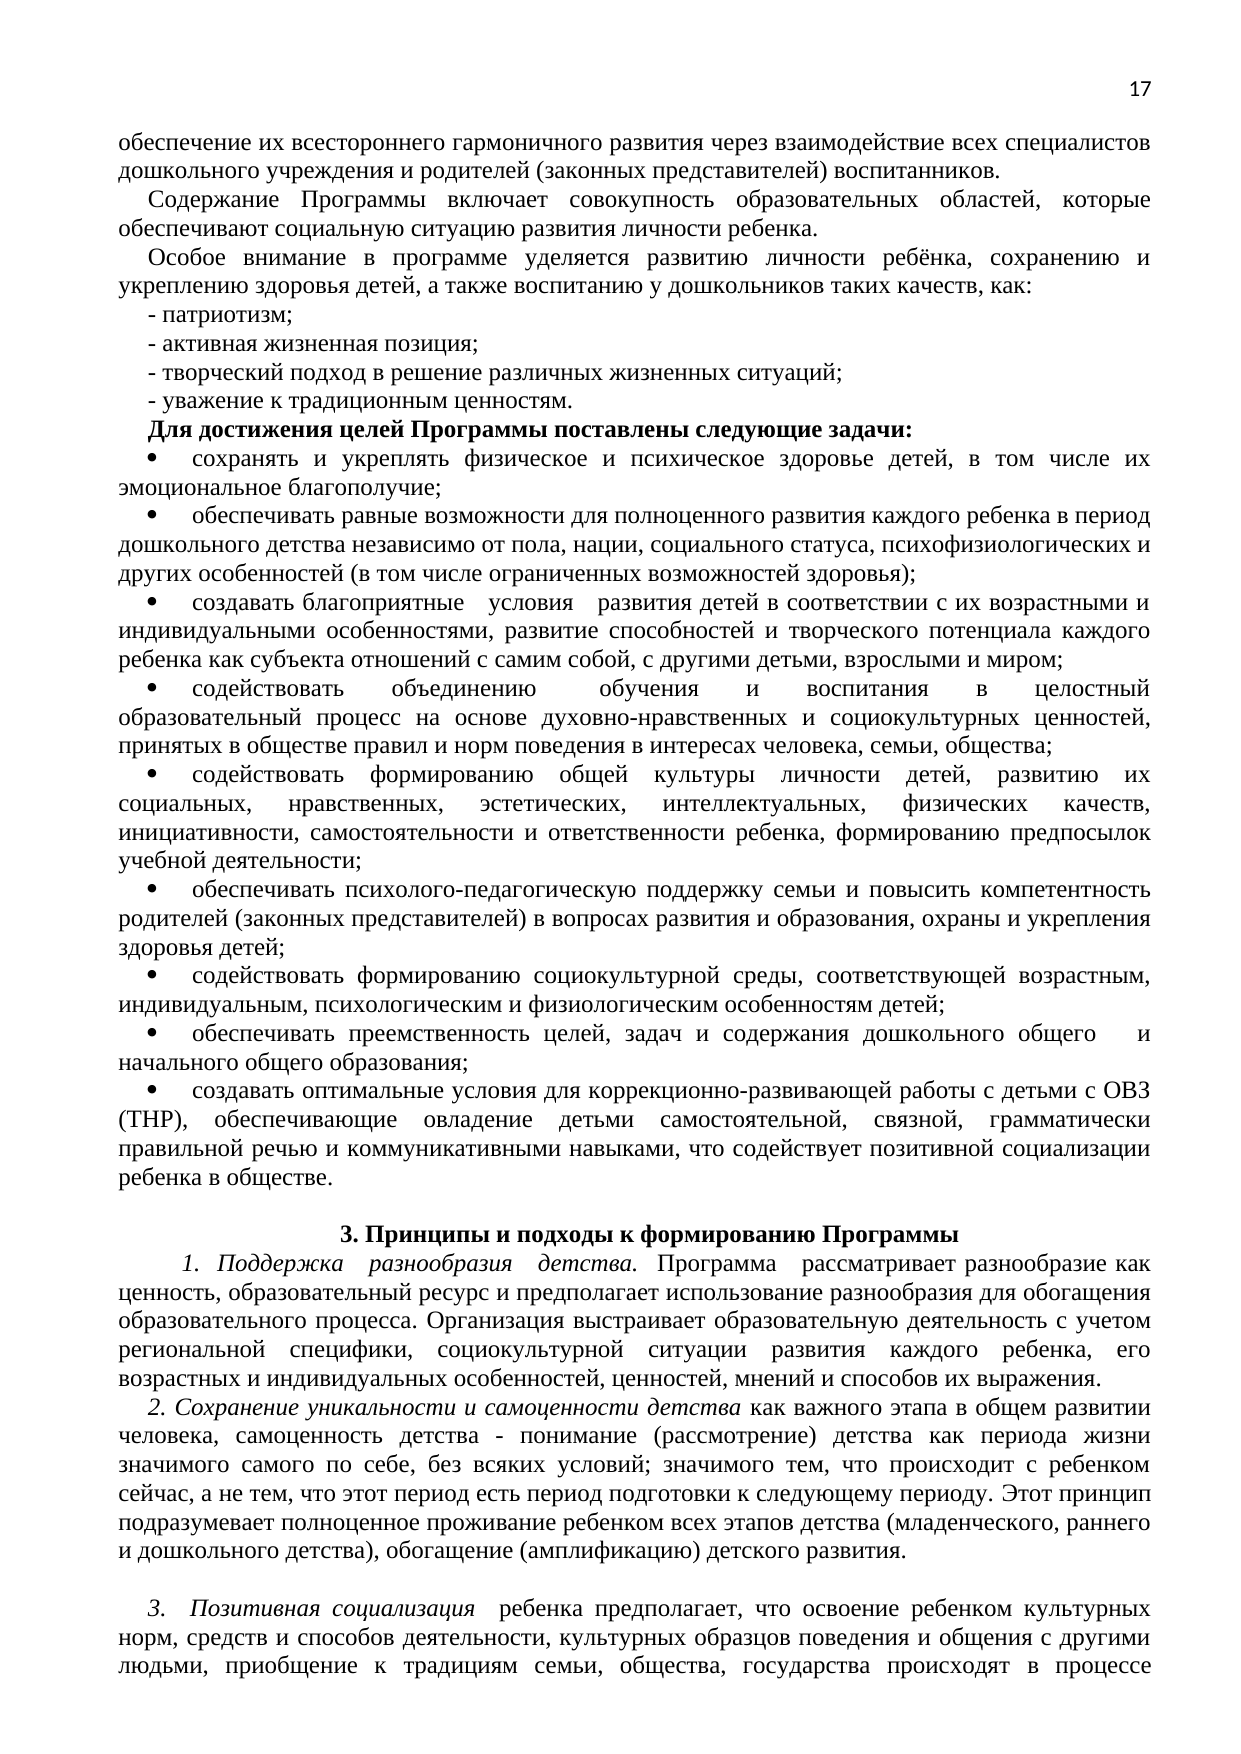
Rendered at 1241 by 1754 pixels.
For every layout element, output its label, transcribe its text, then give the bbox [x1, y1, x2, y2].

list 1. Поддержка разнообразия детства. Программа рассматривает разнообразие как ценность, образовательный ресурс и предполагает использование разнообразия для обогащения образовательного процесса. Организация выстраивает образовательную деятельность с учетом региональной специфики, социокультурной ситуации развития каждого ребенка, его возрастных и индивидуальных особенностей, ценностей, мнений и способов их выражения. [118, 1248, 1152, 1392]
text - творческий подход в решение различных жизненных ситуаций; [118, 357, 1152, 385]
list содействовать формированию социокультурной среды, соответствующей возрастным, индивидуальным, психологическим и физиологическим особенностям детей; [118, 960, 1152, 1018]
list содействовать объединению обучения и воспитания в целостный образовательный процесс на основе духовно-нравственных и социокультурных ценностей, принятых в обществе правил и норм поведения в интересах человека, семьи, общества; [118, 673, 1152, 759]
text Содержание Программы включает совокупность образовательных областей, которые обеспечивают социальную ситуацию развития личности ребенка. [118, 184, 1152, 242]
list обеспечивать преемственность целей, задач и содержания дошкольного общего и начального общего образования; [118, 1018, 1152, 1075]
text - уважение к традиционным ценностям. [118, 385, 1152, 414]
list обеспечивать психолого-педагогическую поддержку семьи и повысить компетентность родителей (законных представителей) в вопросах развития и образования, охраны и укрепления здоровья детей; [118, 874, 1152, 960]
text Особое внимание в программе уделяется развитию личности ребёнка, сохранению и укреплению здоровья детей, а также воспитанию у дошкольников таких качеств, как: [118, 242, 1152, 299]
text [118, 1593, 1152, 1679]
list 2. Сохранение уникальности и самоценности детства как важного этапа в общем развитии человека, самоценность детства - понимание (рассмотрение) детства как периода жизни значимого самого по себе, без всяких условий; значимого тем, что происходит с ребенком сейчас, а не тем, что этот период есть период подготовки к следующему периоду. Этот принцип подразумевает полноценное проживание ребенком всех этапов детства (младенческого, раннего и дошкольного детства), обогащение (амплификацию) детского развития. [118, 1392, 1152, 1564]
list 3. Принципы и подходы к формированию Программы [118, 1219, 1152, 1248]
list обеспечивать равные возможности для полноценного развития каждого ребенка в период дошкольного детства независимо от пола, нации, социального статуса, психофизиологических и других особенностей (в том числе ограниченных возможностей здоровья); [118, 500, 1152, 587]
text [118, 127, 1152, 184]
list содействовать формированию общей культуры личности детей, развитию их социальных, нравственных, эстетических, интеллектуальных, физических качеств, инициативности, самостоятельности и ответственности ребенка, формированию предпосылок учебной деятельности; [118, 759, 1152, 874]
list создавать благоприятные условия развития детей в соответствии с их возрастными и индивидуальными особенностями, развитие способностей и творческого потенциала каждого ребенка как субъекта отношений с самим собой, с другими детьми, взрослыми и миром; [118, 587, 1152, 673]
list создавать оптимальные условия для коррекционно-развивающей работы с детьми с ОВЗ (ТНР), обеспечивающие овладение детьми самостоятельной, связной, грамматически правильной речью и коммуникативными навыками, что содействует позитивной социализации ребенка в обществе. [118, 1075, 1152, 1190]
list сохранять и укреплять физическое и психическое здоровье детей, в том числе их эмоциональное благополучие; [118, 443, 1152, 500]
text - патриотизм; [118, 299, 1152, 328]
text - активная жизненная позиция; [118, 328, 1152, 357]
text Для достижения целей Программы поставлены следующие задачи: [118, 414, 1152, 443]
